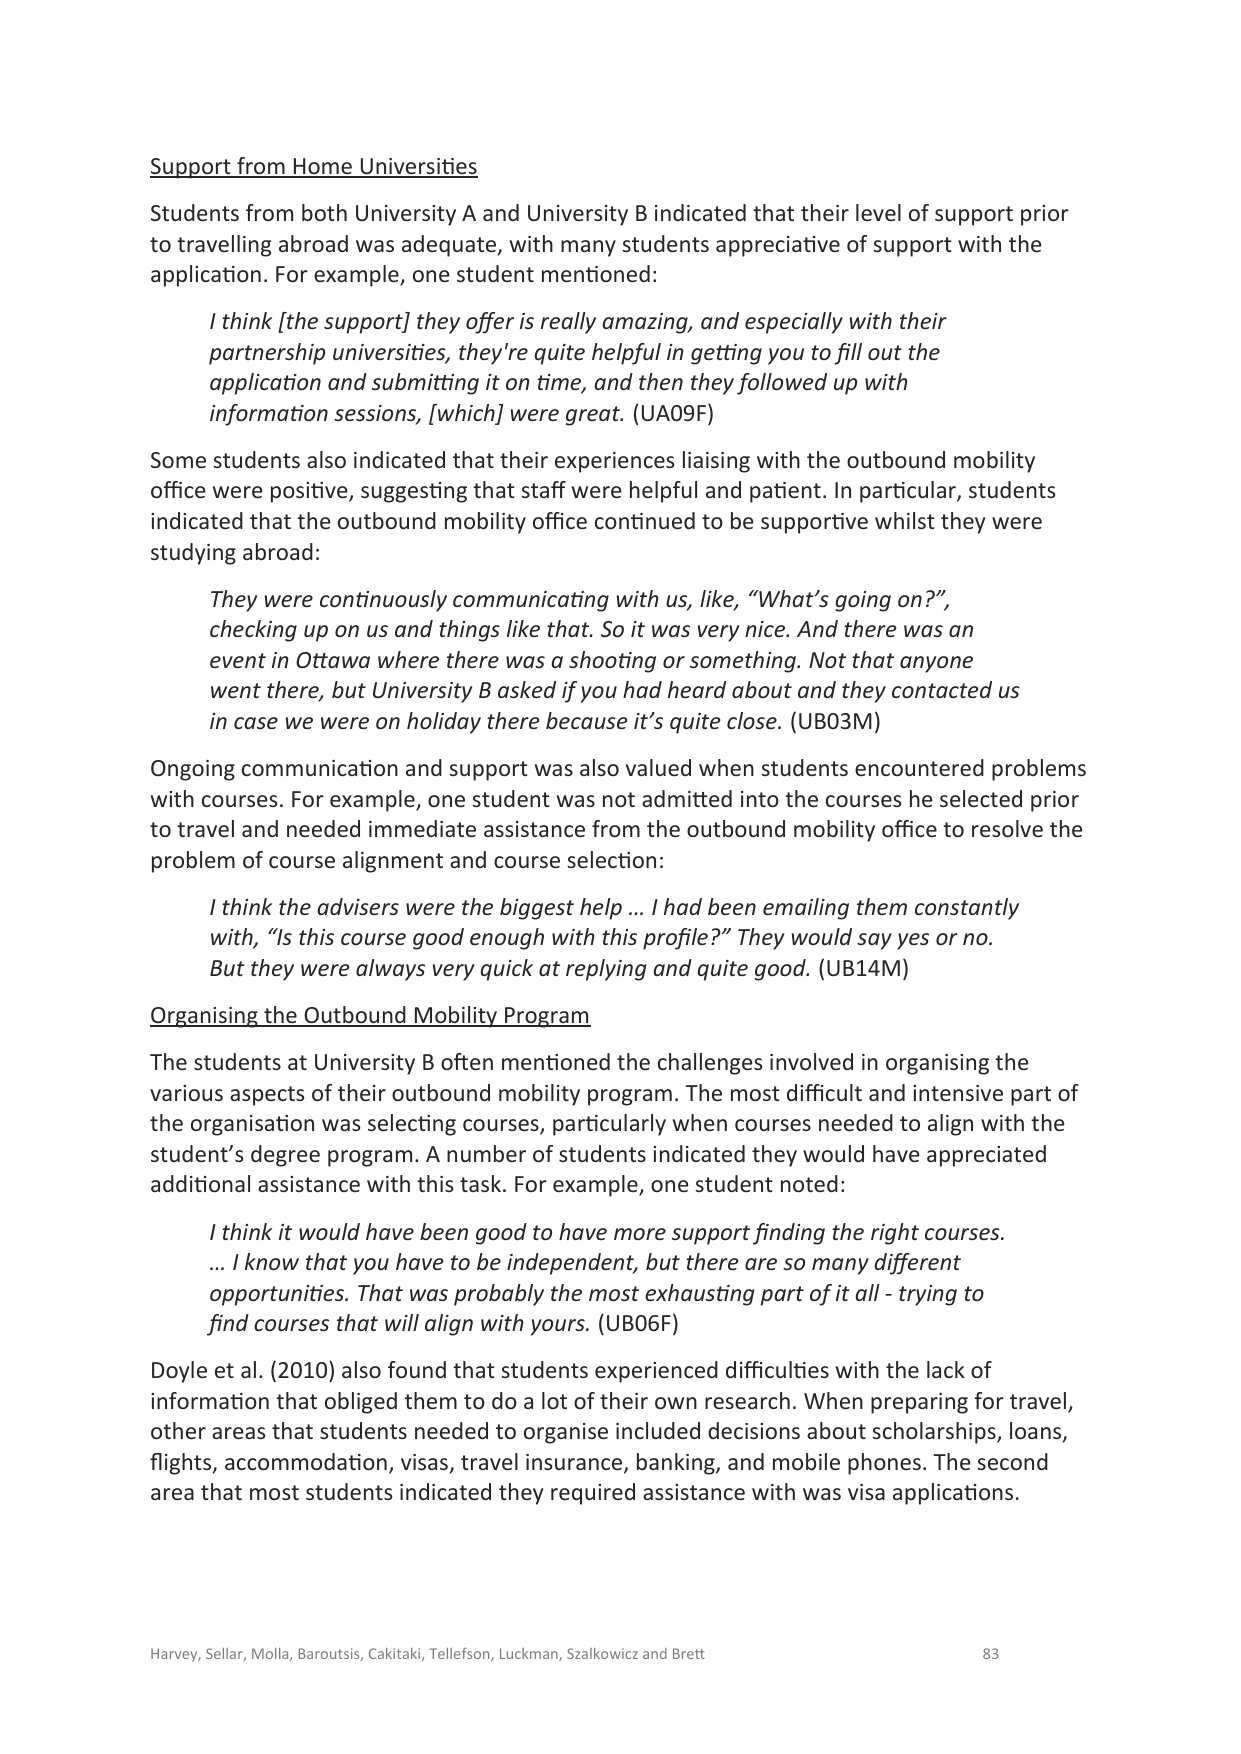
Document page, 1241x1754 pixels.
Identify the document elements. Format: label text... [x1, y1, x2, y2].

text Organising the Outbound Mobility Program [150, 999, 1090, 1030]
text Support from Home Universities [150, 150, 1090, 181]
text I think it would have been good to have more support finding the right courses. … I know that you have to be independent, but there are so many different opportunities. That was probably the most exhausting part of it all - trying to find courses that will align with yours. (UB06F) [209, 1216, 1031, 1338]
text Ongoing communication and support was also valued when students encountered problems with courses. For example, one student was not admitted into the courses he selected prior to travel and needed immediate assistance from the outbound mobility office to resolve the problem of course alignment and course selection: [150, 752, 1090, 874]
text Doyle et al. (2010) also found that students experienced difficulties with the lack of information that obliged them to do a lot of their own research. When preparing for travel, other areas that students needed to organise included decisions about scholarships, loans, flights, accommodation, visas, travel insurance, banking, and mobile phones. The second area that most students indicated they required assistance with was visa applications. [150, 1354, 1090, 1507]
text I think [the support] they offer is really amazing, and especially with their partnership universities, they're quite helpful in getting you to fill out the application and submitting it on time, and then they followed up with information sessions, [which] were great. (UA09F) [209, 305, 1031, 427]
text I think the advisers were the biggest help … I had been emailing them constantly with, “Is this course good enough with this profile?” They would say yes or no. But they were always very quick at replying and quite good. (UB14M) [209, 891, 1031, 982]
text They were continuously communicating with us, like, “What’s going on?”, checking up on us and things like that. So it was very nice. And there was an event in Ottawa where there was a shooting or something. Not that anyone went there, but University B asked if you had heard about and they contacted us in case we were on holiday there because it’s quite close. (UB03M) [209, 583, 1031, 736]
text The students at University B often mentioned the challenges involved in organising the various aspects of their outbound mobility program. The most difficult and intensive part of the organisation was selecting courses, particularly when courses needed to align with the student’s degree program. A number of students indicated they would have appreciated additional assistance with this task. For example, one student noted: [150, 1046, 1090, 1199]
text Students from both University A and University B indicated that their level of support prior to travelling abroad was adequate, with many students appreciative of support with the application. For example, one student mentioned: [150, 197, 1090, 289]
text Some students also indicated that their experiences liaising with the outbound mobility office were positive, suggesting that staff were helpful and patient. In particular, students indicated that the outbound mobility office continued to be supportive whilst they were studying abroad: [150, 444, 1090, 566]
